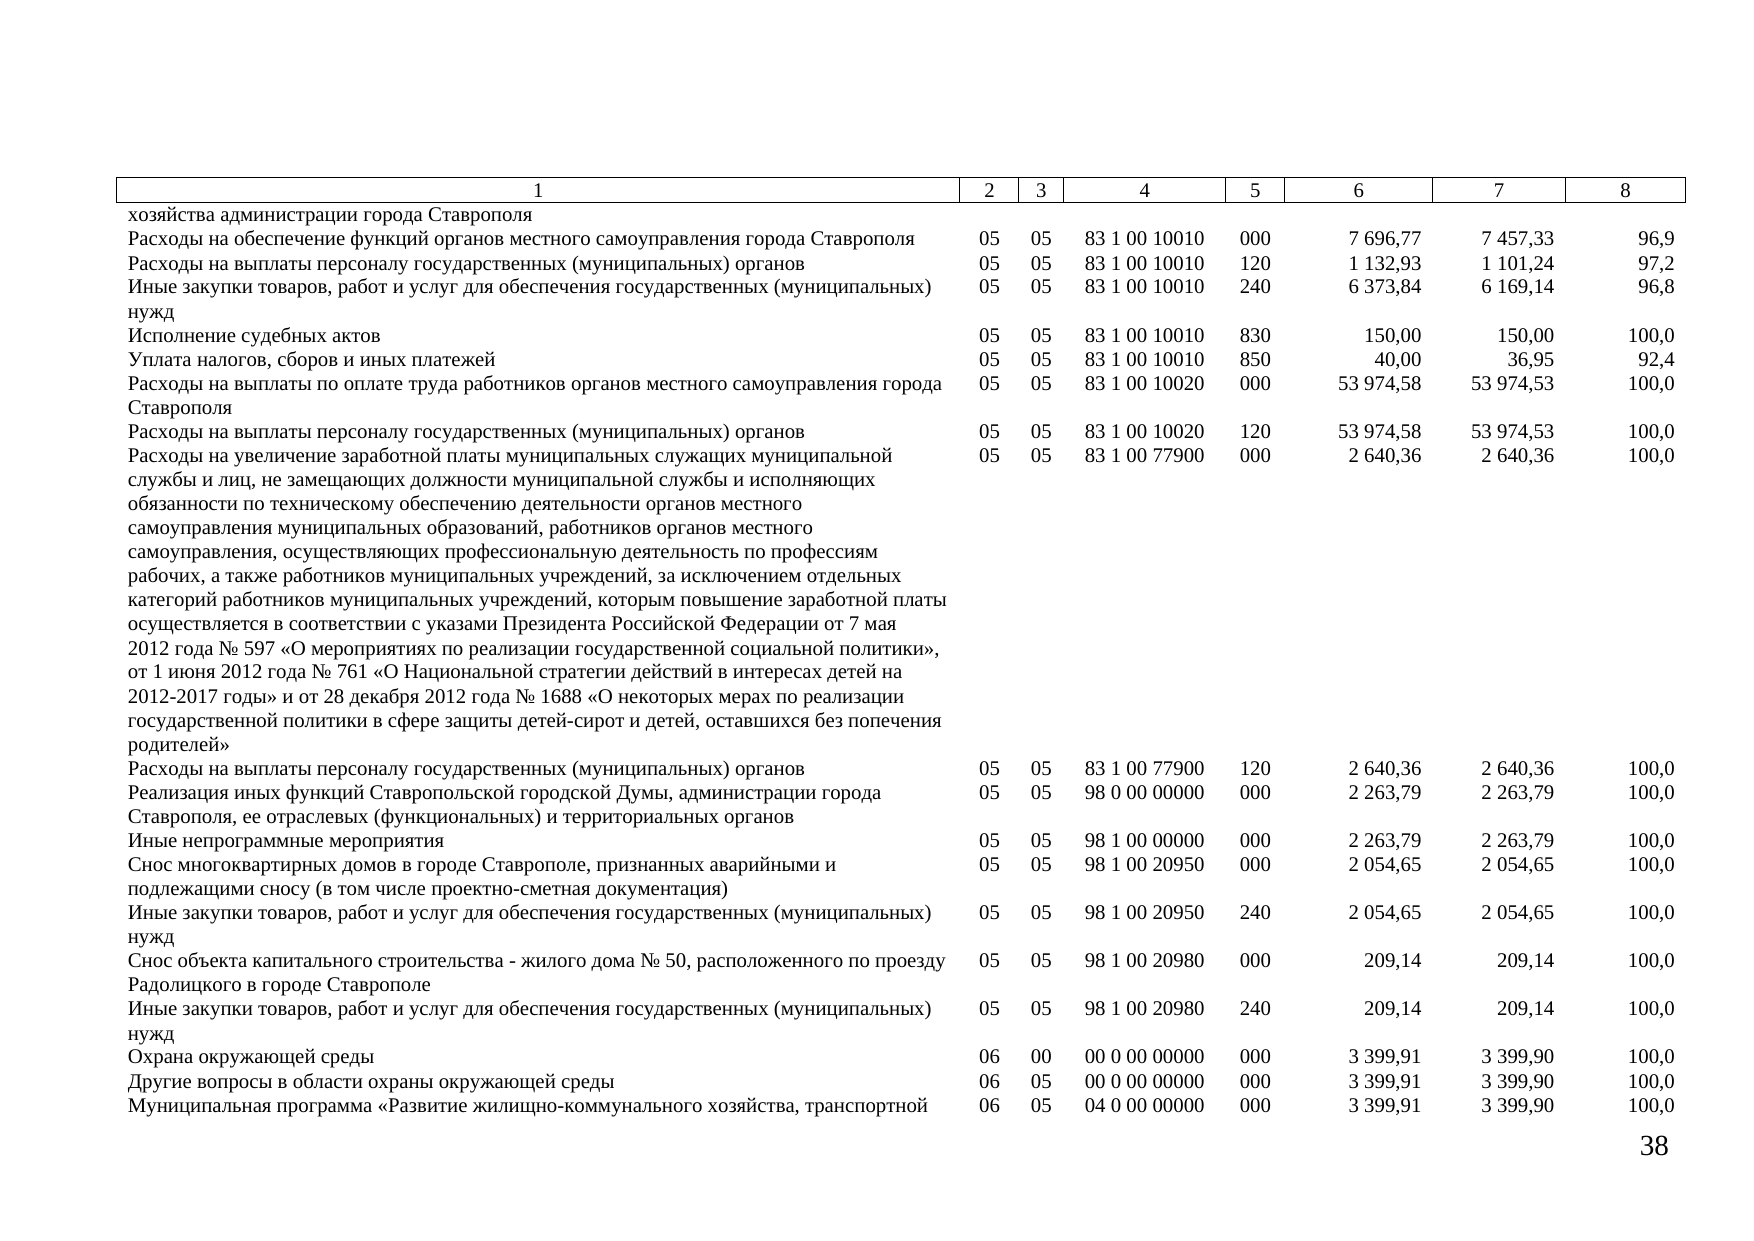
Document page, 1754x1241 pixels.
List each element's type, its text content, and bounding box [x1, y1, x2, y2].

table_header 6 [1285, 178, 1432, 202]
table_header 1 [117, 178, 959, 202]
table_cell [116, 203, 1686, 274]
table_header 3 [1019, 178, 1063, 202]
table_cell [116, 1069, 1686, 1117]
table_header 7 [1433, 178, 1565, 202]
table_header 8 [1566, 178, 1685, 202]
table_header 5 [1226, 178, 1284, 202]
table_header 2 [960, 178, 1018, 202]
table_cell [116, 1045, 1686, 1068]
table_header 4 [1064, 178, 1225, 202]
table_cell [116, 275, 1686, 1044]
